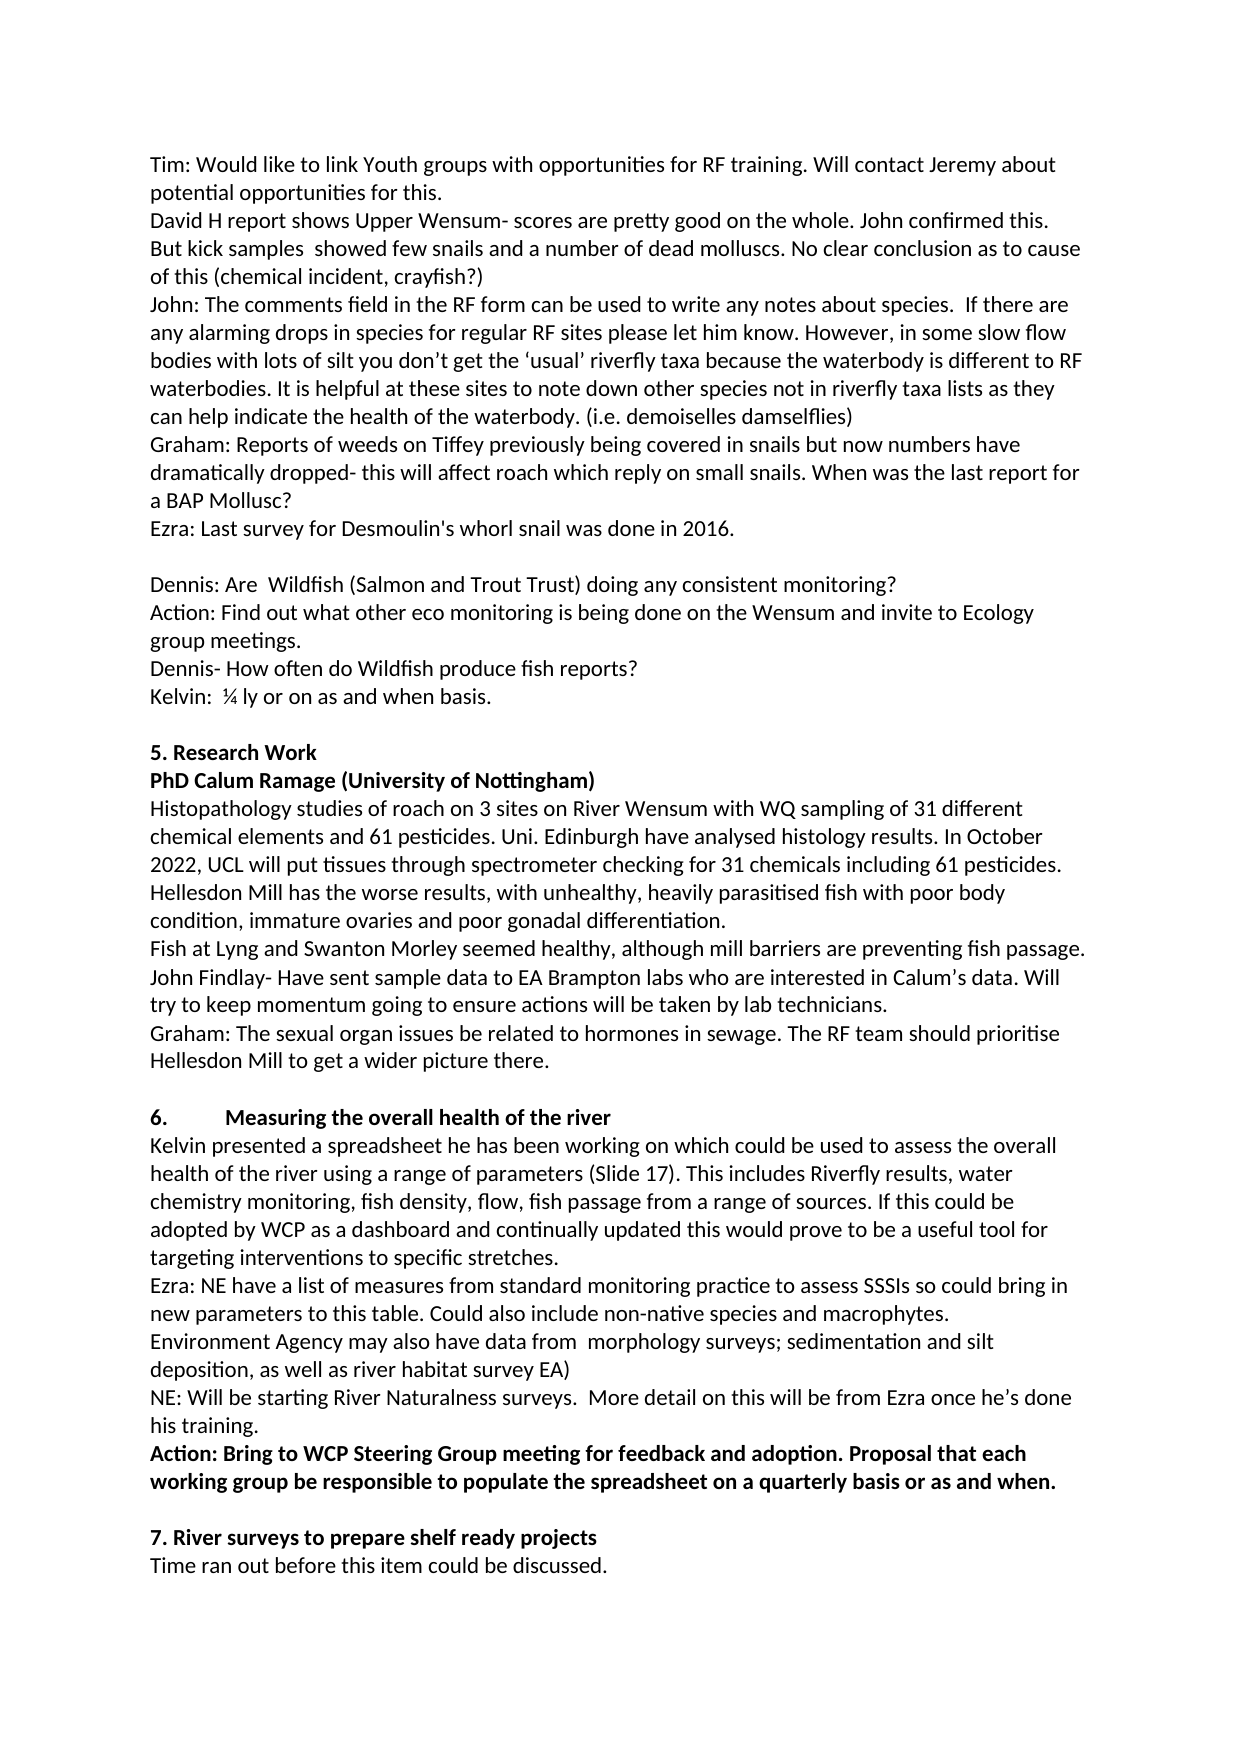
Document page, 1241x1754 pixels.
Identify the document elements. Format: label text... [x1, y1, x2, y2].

text Action: Find out what other eco monitoring is being done on the Wensum and invite to Ecology group meetings. [150, 598, 1090, 654]
text Tim: Would like to link Youth groups with opportunities for RF training. Will contact Jeremy about potential opportunities for this. [150, 150, 1090, 206]
text Fish at Lyng and Swanton Morley seemed healthy, although mill barriers are preventing fish passage. [150, 934, 1090, 963]
text John Findlay- Have sent sample data to EA Brampton labs who are interested in Calum’s data. Will try to keep momentum going to ensure actions will be taken by lab technicians. [150, 963, 1090, 1019]
text Dennis- How often do Wildfish produce fish reports? [150, 654, 1090, 682]
text Graham: The sexual organ issues be related to hormones in sewage. The RF team should prioritise Hellesdon Mill to get a wider picture there. [150, 1019, 1090, 1075]
text Environment Agency may also have data from morphology surveys; sedimentation and silt deposition, as well as river habitat survey EA) [150, 1327, 1090, 1383]
text PhD Calum Ramage (University of Nottingham) [150, 766, 1090, 794]
text David H report shows Upper Wensum- scores are pretty good on the whole. John confirmed this. But kick samples showed few snails and a number of dead molluscs. No clear conclusion as to cause of this (chemical incident, crayfish?) [150, 206, 1090, 290]
text Time ran out before this item could be discussed. [150, 1551, 1090, 1579]
text Ezra: NE have a list of measures from standard monitoring practice to assess SSSIs so could bring in new parameters to this table. Could also include non-native species and macrophytes. [150, 1271, 1090, 1327]
text John: The comments field in the RF form can be used to write any notes about species. If there are any alarming drops in species for regular RF sites please let him know. However, in some slow flow bodies with lots of silt you don’t get the ‘usual’ riverfly taxa because the waterbody is different to RF waterbodies. It is helpful at these sites to note down other species not in riverfly taxa lists as they can help indicate the health of the waterbody. (i.e. demoiselles damselflies) [150, 290, 1090, 430]
text 5. Research Work [150, 738, 1090, 766]
text Kelvin: ¼ ly or on as and when basis. [150, 682, 1090, 710]
text Action: Bring to WCP Steering Group meeting for feedback and adoption. Proposal that each working group be responsible to populate the spreadsheet on a quarterly basis or as and when. [150, 1439, 1090, 1495]
text Hellesdon Mill has the worse results, with unhealthy, heavily parasitised fish with poor body condition, immature ovaries and poor gonadal differentiation. [150, 878, 1090, 934]
text 7. River surveys to prepare shelf ready projects [150, 1523, 1090, 1551]
text 6. Measuring the overall health of the river [150, 1103, 1090, 1131]
text Histopathology studies of roach on 3 sites on River Wensum with WQ sampling of 31 different chemical elements and 61 pesticides. Uni. Edinburgh have analysed histology results. In October 2022, UCL will put tissues through spectrometer checking for 31 chemicals including 61 pesticides. [150, 794, 1090, 878]
text Kelvin presented a spreadsheet he has been working on which could be used to assess the overall health of the river using a range of parameters (Slide 17). This includes Riverfly results, water chemistry monitoring, fish density, flow, fish passage from a range of sources. If this could be adopted by WCP as a dashboard and continually updated this would prove to be a useful tool for targeting interventions to specific stretches. [150, 1131, 1090, 1271]
text Graham: Reports of weeds on Tiffey previously being covered in snails but now numbers have dramatically dropped- this will affect roach which reply on small snails. When was the last report for a BAP Mollusc? [150, 430, 1090, 514]
text NE: Will be starting River Naturalness surveys. More detail on this will be from Ezra once he’s done his training. [150, 1383, 1090, 1439]
text Ezra: Last survey for Desmoulin's whorl snail was done in 2016. [150, 514, 1090, 542]
text Dennis: Are Wildfish (Salmon and Trout Trust) doing any consistent monitoring? [150, 570, 1090, 598]
